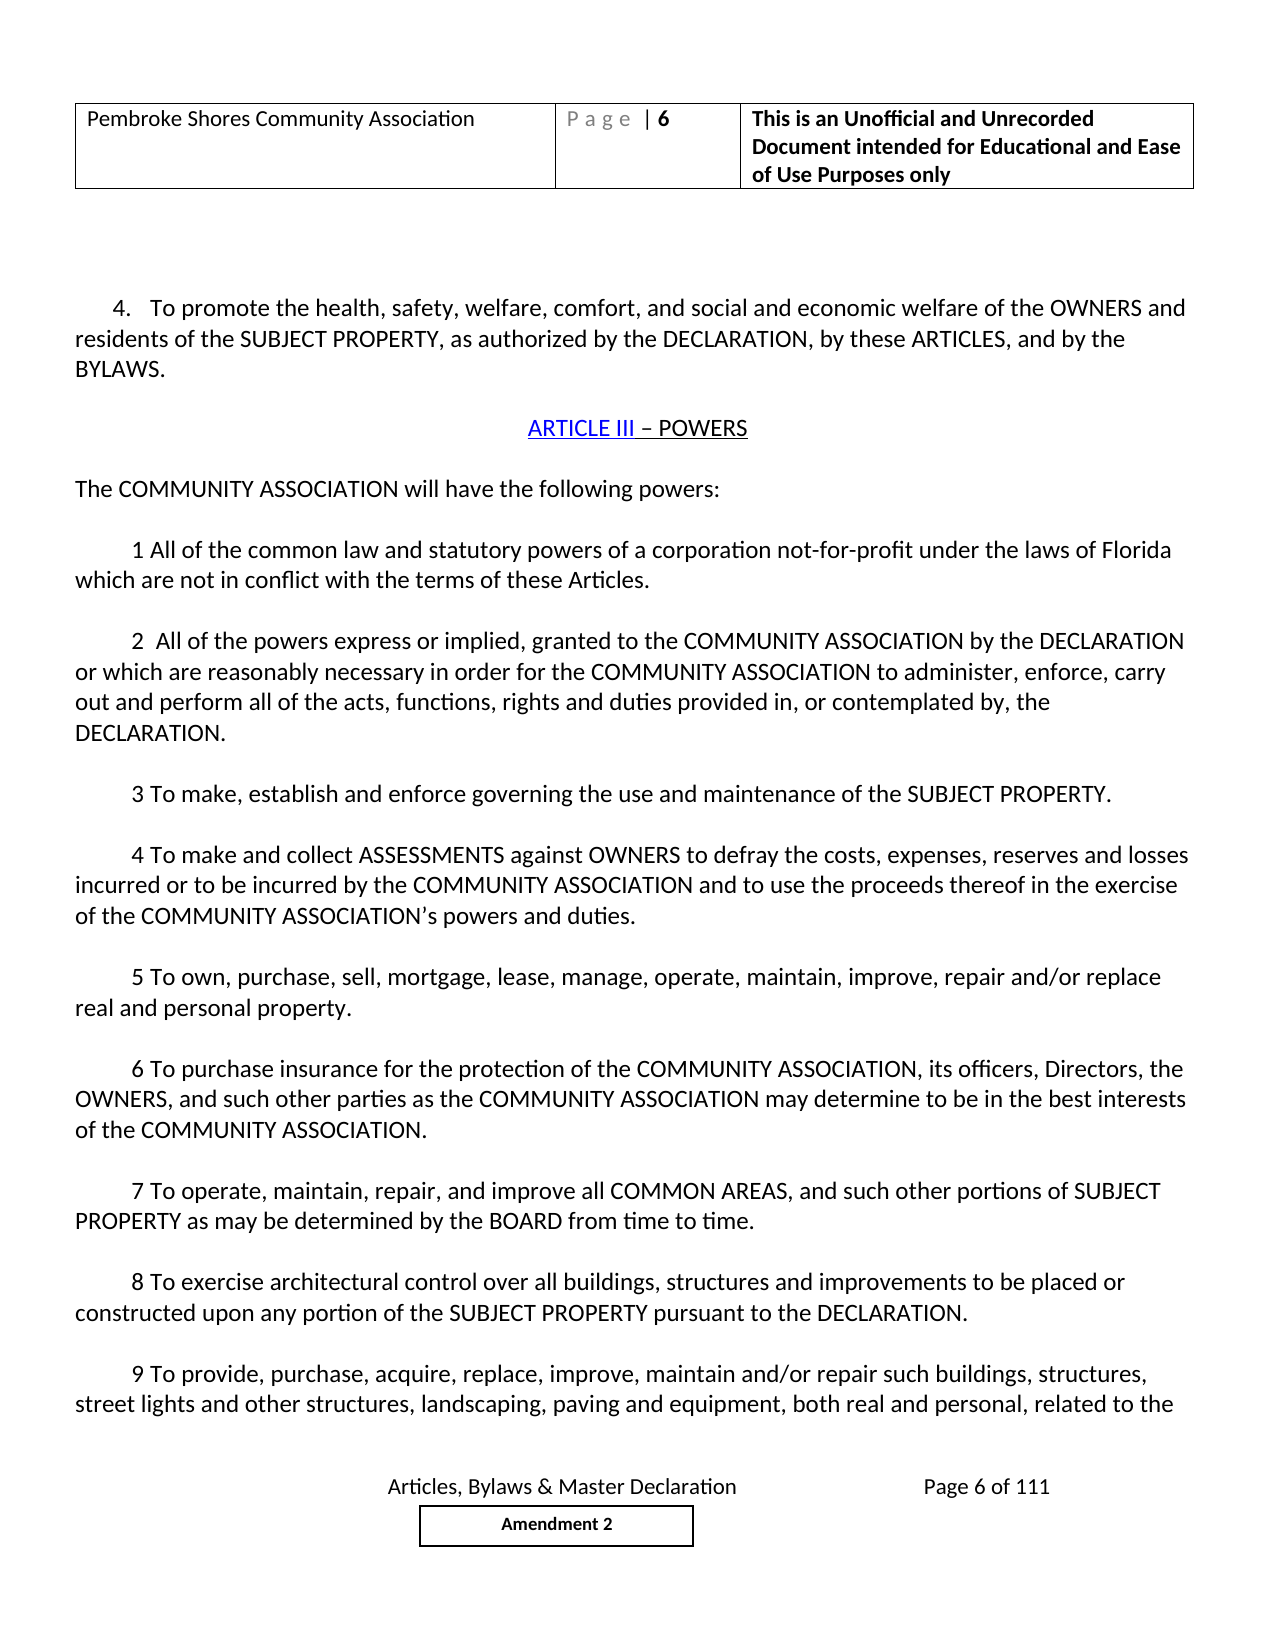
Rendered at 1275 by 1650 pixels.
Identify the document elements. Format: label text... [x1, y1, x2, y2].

list To purchase insurance for the protection of the COMMUNITY ASSOCIATION, its officers, Directors, the OWNERS, and such other parties as the COMMUNITY ASSOCIATION may determine to be in the best interests of the COMMUNITY ASSOCIATION. [75, 1053, 1200, 1144]
list To own, purchase, sell, mortgage, lease, manage, operate, maintain, improve, repair and/or replace real and personal property. [75, 961, 1200, 1022]
text ARTICLE III – POWERS [75, 412, 1200, 442]
list All of the common law and statutory powers of a corporation not-for-profit under the laws of Florida which are not in conflict with the terms of these Articles. [75, 534, 1200, 595]
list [75, 1358, 1200, 1419]
list To make and collect ASSESSMENTS against OWNERS to defray the costs, expenses, reserves and losses incurred or to be incurred by the COMMUNITY ASSOCIATION and to use the proceeds thereof in the exercise of the COMMUNITY ASSOCIATION’s powers and duties. [75, 839, 1200, 931]
list All of the powers express or implied, granted to the COMMUNITY ASSOCIATION by the DECLARATION or which are reasonably necessary in order for the COMMUNITY ASSOCIATION to administer, enforce, carry out and perform all of the acts, functions, rights and duties provided in, or contemplated by, the DECLARATION. [75, 625, 1200, 747]
text The COMMUNITY ASSOCIATION will have the following powers: [75, 473, 1200, 503]
list To exercise architectural control over all buildings, structures and improvements to be placed or constructed upon any portion of the SUBJECT PROPERTY pursuant to the DECLARATION. [75, 1266, 1200, 1327]
list To make, establish and enforce governing the use and maintenance of the SUBJECT PROPERTY. [75, 778, 1200, 808]
list To operate, maintain, repair, and improve all COMMON AREAS, and such other portions of SUBJECT PROPERTY as may be determined by the BOARD from time to time. [75, 1175, 1200, 1236]
list To promote the health, safety, welfare, comfort, and social and economic welfare of the OWNERS and residents of the SUBJECT PROPERTY, as authorized by the DECLARATION, by these ARTICLES, and by the BYLAWS. [75, 292, 1200, 384]
